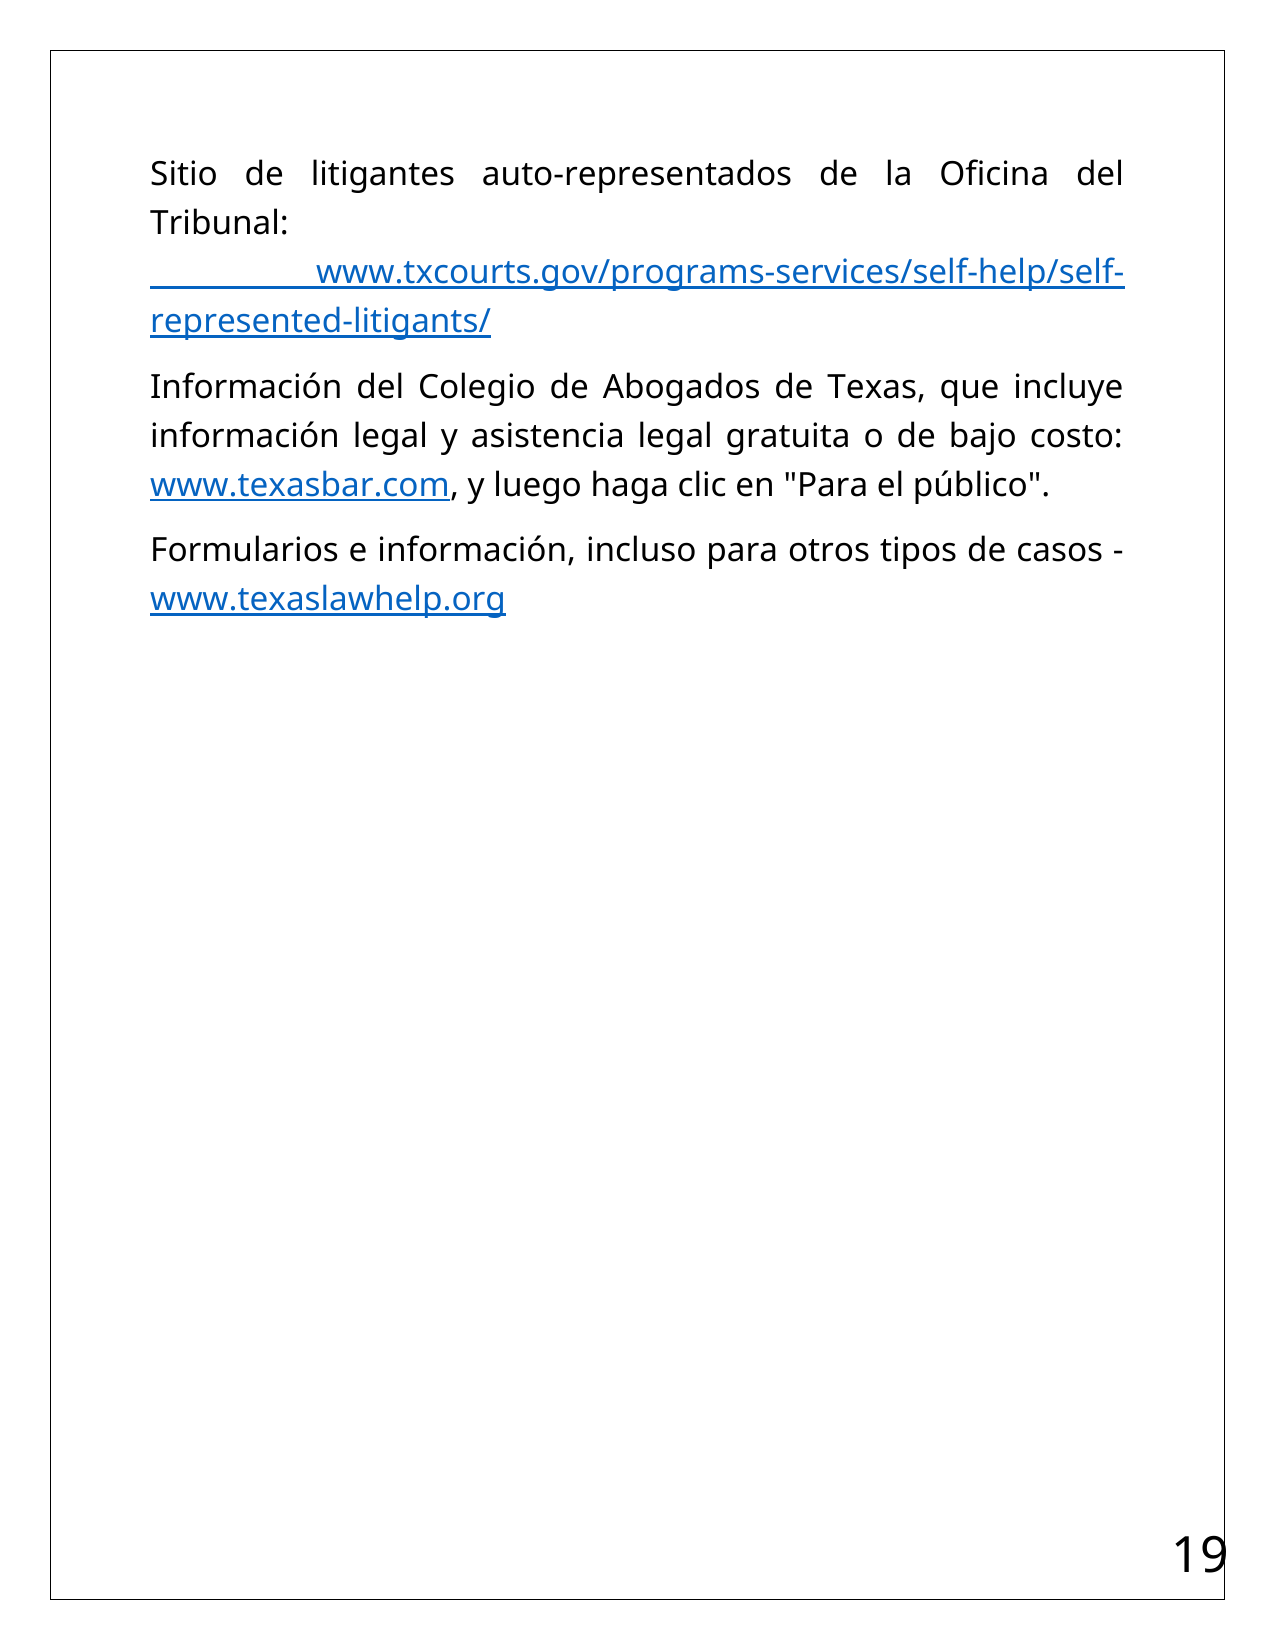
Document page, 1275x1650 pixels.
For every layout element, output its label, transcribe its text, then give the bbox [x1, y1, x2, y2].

text Sitio de litigantes auto-representados de la Oficina del Tribunal: www.txcourts.gov/programs-services/self-help/self-represented-litigants/ [150, 150, 1125, 286]
text Sitio de litigantes auto-representados de la Oficina del Tribunal: www.txcourts.gov/programs-services/self-help/self-represented-litigants/ [150, 289, 1125, 342]
text Formularios e información, incluso para otros tipos de casos - www.texaslawhelp.org [150, 526, 1125, 620]
text Información del Colegio de Abogados de Texas, que incluye información legal y asistencia legal gratuita o de bajo costo: www.texasbar.com, y luego haga clic en "Para el público". [150, 362, 1125, 506]
